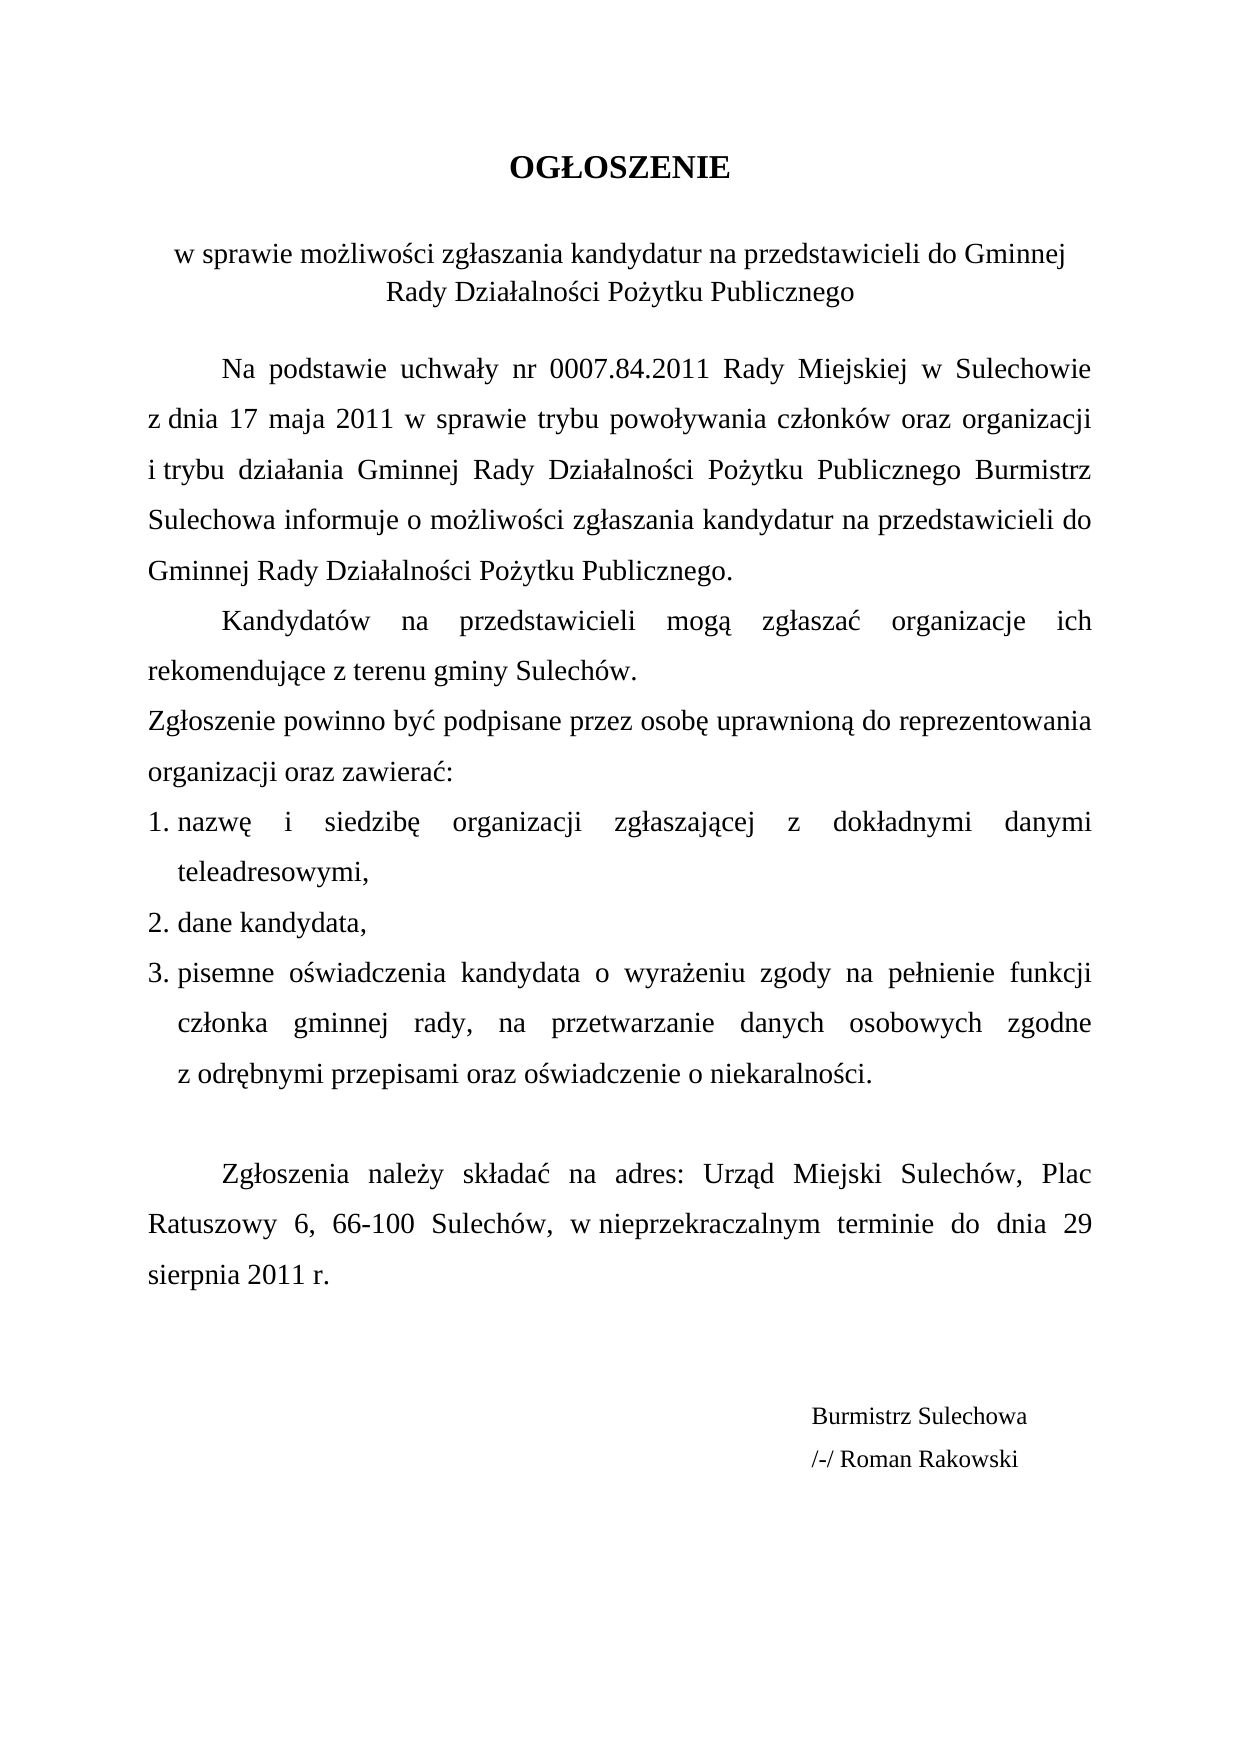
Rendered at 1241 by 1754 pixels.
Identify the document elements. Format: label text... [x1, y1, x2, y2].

text OGŁOSZENIE [148, 148, 1093, 186]
text Na podstawie uchwały nr 0007.84.2011 Rady Miejskiej w Sulechowie z dnia 17 maja 2011 w sprawie trybu powoływania członków oraz organizacji i trybu działania Gminnej Rady Działalności Pożytku Publicznego Burmistrz Sulechowa informuje o możliwości zgłaszania kandydatur na przedstawicieli do Gminnej Rady Działalności Pożytku Publicznego. [148, 351, 1093, 586]
text Burmistrz Sulechowa [811, 1401, 1093, 1429]
text /-/ Roman Rakowski [811, 1444, 1093, 1473]
list nazwę i siedzibę organizacji zgłaszającej z dokładnymi danymi teleadresowymi, [148, 804, 1093, 888]
text Kandydatów na przedstawicieli mogą zgłaszać organizacje ich rekomendujące z terenu gminy Sulechów. [148, 603, 1093, 687]
list dane kandydata, [148, 905, 1093, 938]
text w sprawie możliwości zgłaszania kandydatur na przedstawicieli do Gminnej Rady Działalności Pożytku Publicznego [148, 236, 1093, 308]
text Zgłoszenia należy składać na adres: Urząd Miejski Sulechów, Plac Ratuszowy 6, 66-100 Sulechów, w nieprzekraczalnym terminie do dnia 29 sierpnia 2011 r. [148, 1156, 1093, 1291]
list pisemne oświadczenia kandydata o wyrażeniu zgody na pełnienie funkcji członka gminnej rady, na przetwarzanie danych osobowych zgodne z odrębnymi przepisami oraz oświadczenie o niekaralności. [148, 955, 1093, 1089]
text Zgłoszenie powinno być podpisane przez osobę uprawnioną do reprezentowania organizacji oraz zawierać: [148, 703, 1093, 787]
